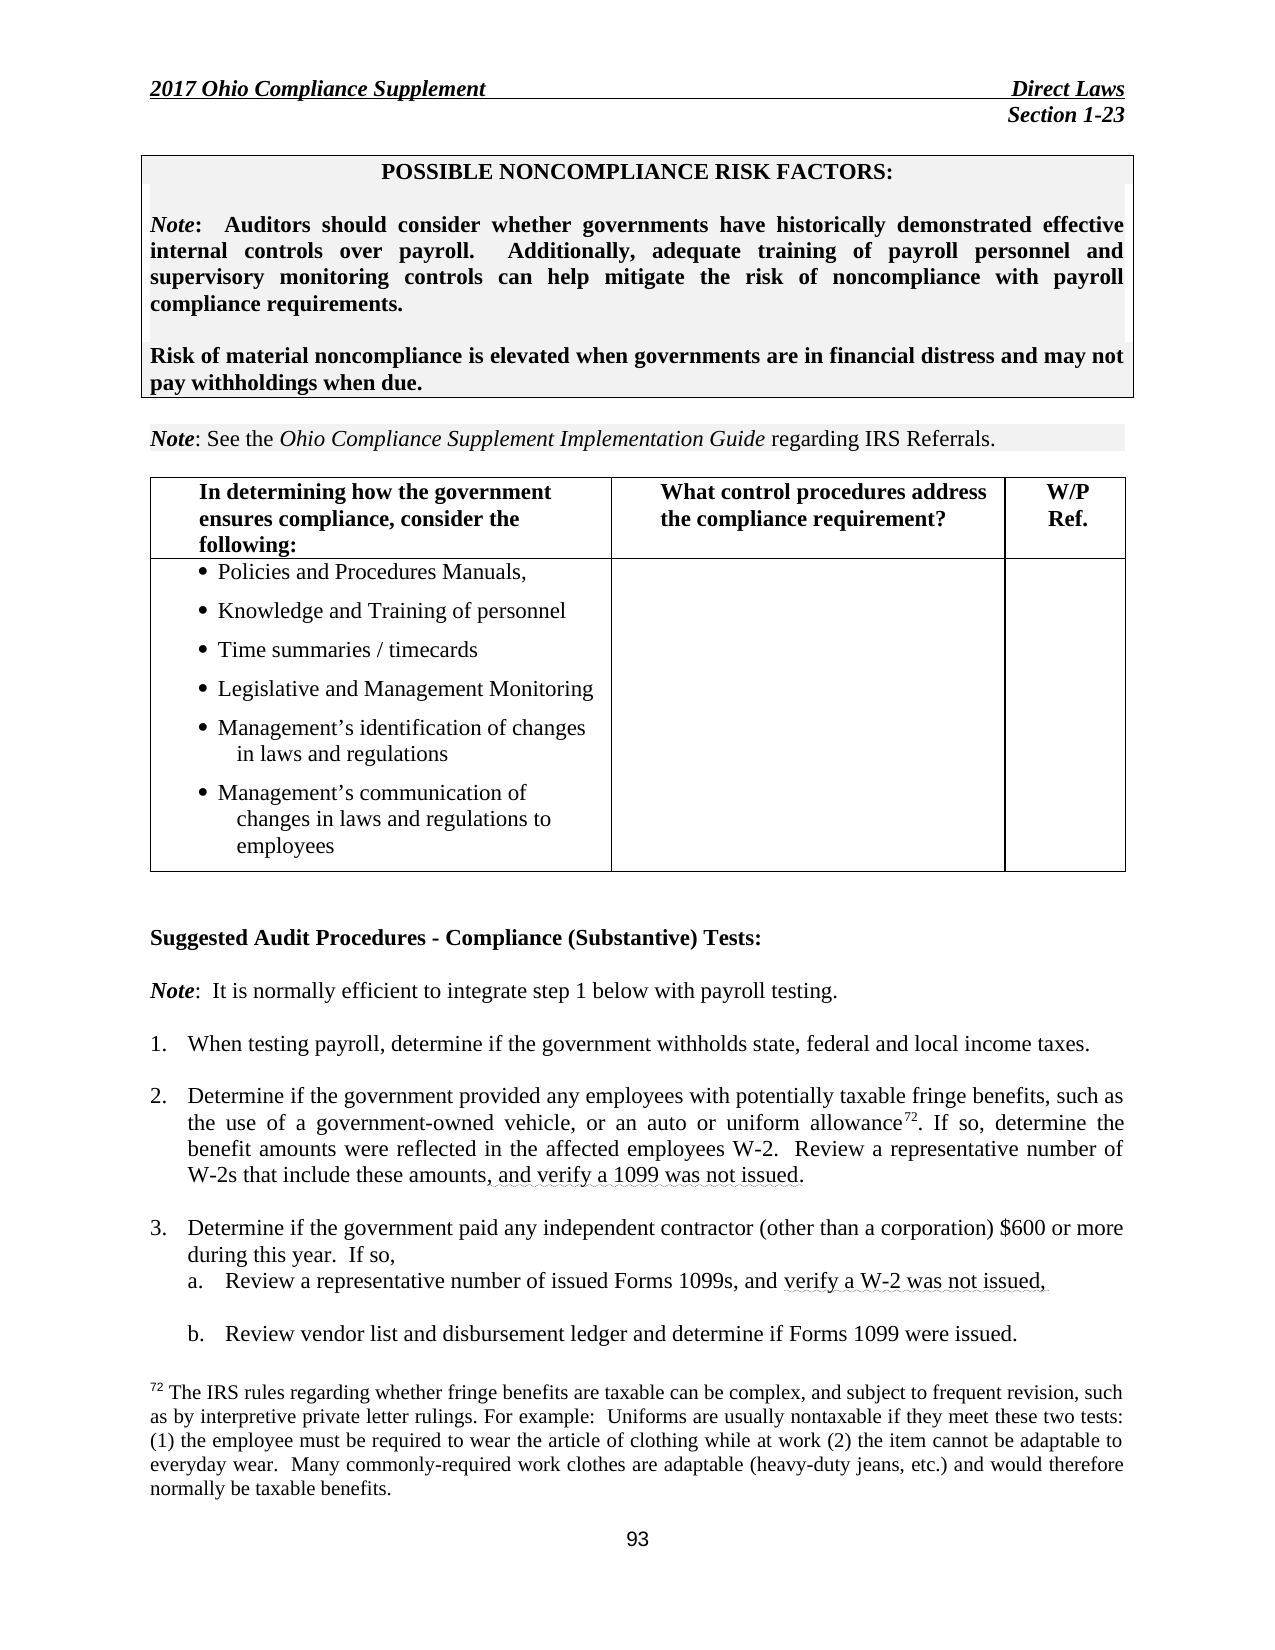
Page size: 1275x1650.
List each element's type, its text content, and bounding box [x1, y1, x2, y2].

text 1. When testing payroll, determine if the government withholds state, federal and local income taxes. [150, 1030, 1125, 1056]
table_header In determining how the government ensures compliance, consider the following: [151, 478, 611, 557]
list Determine if the government paid any independent contractor (other than a corporation) $600 or more during this year. If so, [150, 1214, 1125, 1267]
text Note: Auditors should consider whether governments have historically demonstrated effective internal controls over payroll. Additionally, adequate training of payroll personnel and supervisory monitoring controls can help mitigate the risk of noncompliance with payroll compliance requirements. [150, 211, 1125, 316]
text 2. Determine if the government provided any employees with potentially taxable fringe benefits, such as the use of a government-owned vehicle, or an auto or uniform allowance. If so, determine the benefit amounts were reflected in the affected employees W-2. Review a representative number of W-2s that include these amounts, and verify a 1099 was not issued. [150, 1082, 1125, 1188]
table_cell [1006, 559, 1125, 871]
text Note: See the Ohio Compliance Supplement Implementation Guide regarding IRS Referrals. [150, 424, 1125, 451]
table_header W/P Ref. [1006, 478, 1125, 557]
table_cell [612, 559, 1004, 871]
table_cell Policies and Procedures Manuals, Knowledge and Training of personnel Time summaries / timecards Legislative and Management Monitoring Management’s identification of changes in laws and regulations Management’s communication of changes in laws and regulations to employees [151, 559, 611, 871]
table_header What control procedures address the compliance requirement? [612, 478, 1004, 557]
text POSSIBLE NONCOMPLIANCE RISK FACTORS: [142, 156, 1133, 184]
list Review a representative number of issued Forms 1099s, and verify a W-2 was not issued, [187, 1267, 1125, 1293]
text Suggested Audit Procedures - Compliance (Substantive) Tests: [150, 924, 1125, 951]
list Review vendor list and disbursement ledger and determine if Forms 1099 were issued. [187, 1320, 1125, 1346]
text Risk of material noncompliance is elevated when governments are in financial distress and may not pay withholdings when due. [142, 339, 1133, 397]
text Note: It is normally efficient to integrate step 1 below with payroll testing. [150, 977, 1125, 1003]
